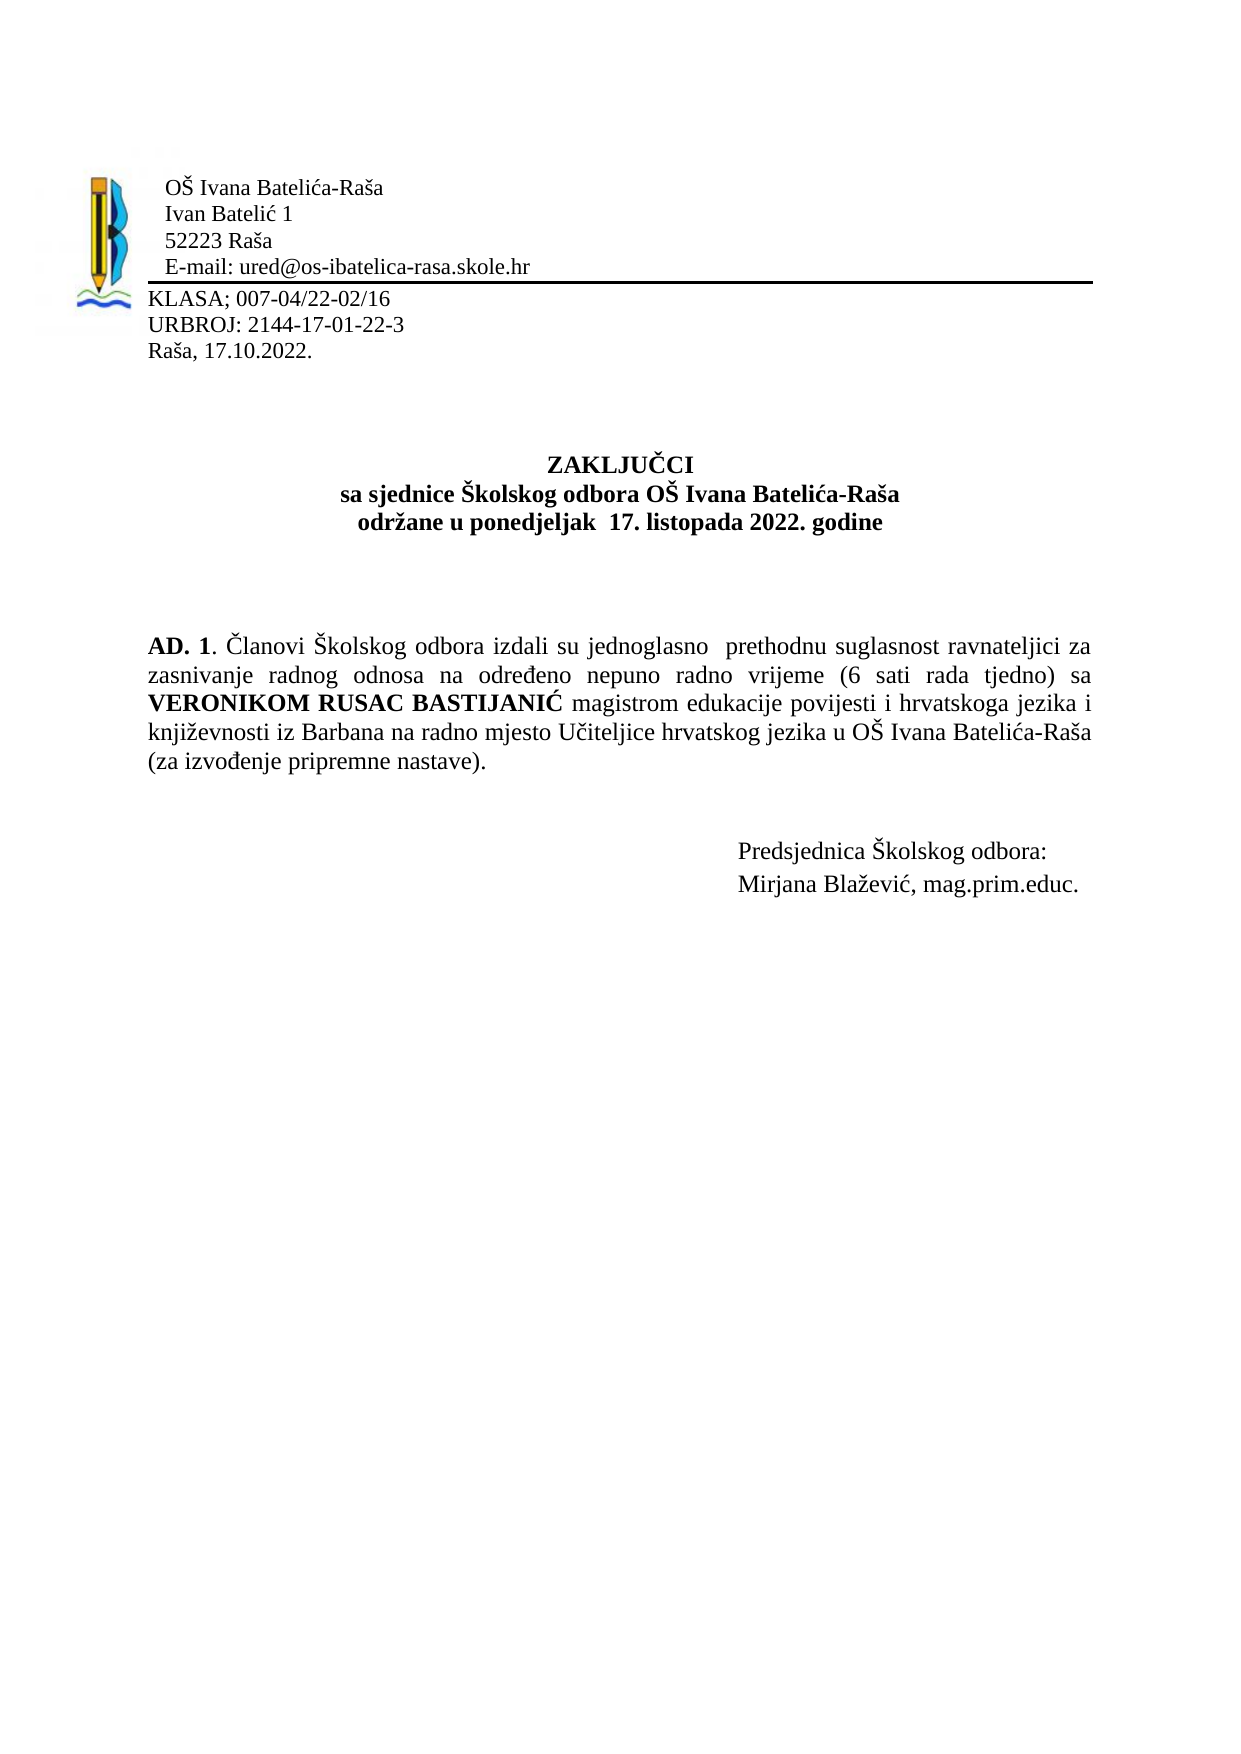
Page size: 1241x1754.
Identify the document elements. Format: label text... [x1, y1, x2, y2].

text Raša, 17.10.2022. [148, 337, 1093, 364]
text Ivan Batelić 1 [129, 200, 1093, 227]
text Predsjednica Školskog odbora: [738, 836, 1093, 865]
text ZAKLJUČCI [148, 450, 1093, 479]
text sa sjednice Školskog odbora OŠ Ivana Batelića-Raša [148, 479, 1093, 507]
text Mirjana Blažević, mag.prim.educ. [738, 869, 1093, 898]
text URBROJ: 2144-17-01-22-3 [148, 311, 1093, 337]
text E-mail: ured@os-ibatelica-rasa.skole.hr [148, 253, 1093, 281]
text održane u ponedjeljak 17. listopada 2022. godine [148, 507, 1093, 536]
text OŠ Ivana Batelića-Raša [148, 174, 1093, 200]
picture [35, 147, 185, 336]
text AD. 1. Članovi Školskog odbora izdali su jednoglasno prethodnu suglasnost ravnateljici za zasnivanje radnog odnosa na određeno nepuno radno vrijeme (6 sati rada tjedno) sa VERONIKOM RUSAC BASTIJANIĆ magistrom edukacije povijesti i hrvatskoga jezika i književnosti iz Barbana na radno mjesto Učiteljice hrvatskog jezika u OŠ Ivana Batelića-Raša (za izvođenje pripremne nastave). [148, 631, 1093, 775]
text 52223 Raša [148, 227, 1093, 253]
text KLASA; 007-04/22-02/16 [148, 284, 1093, 311]
